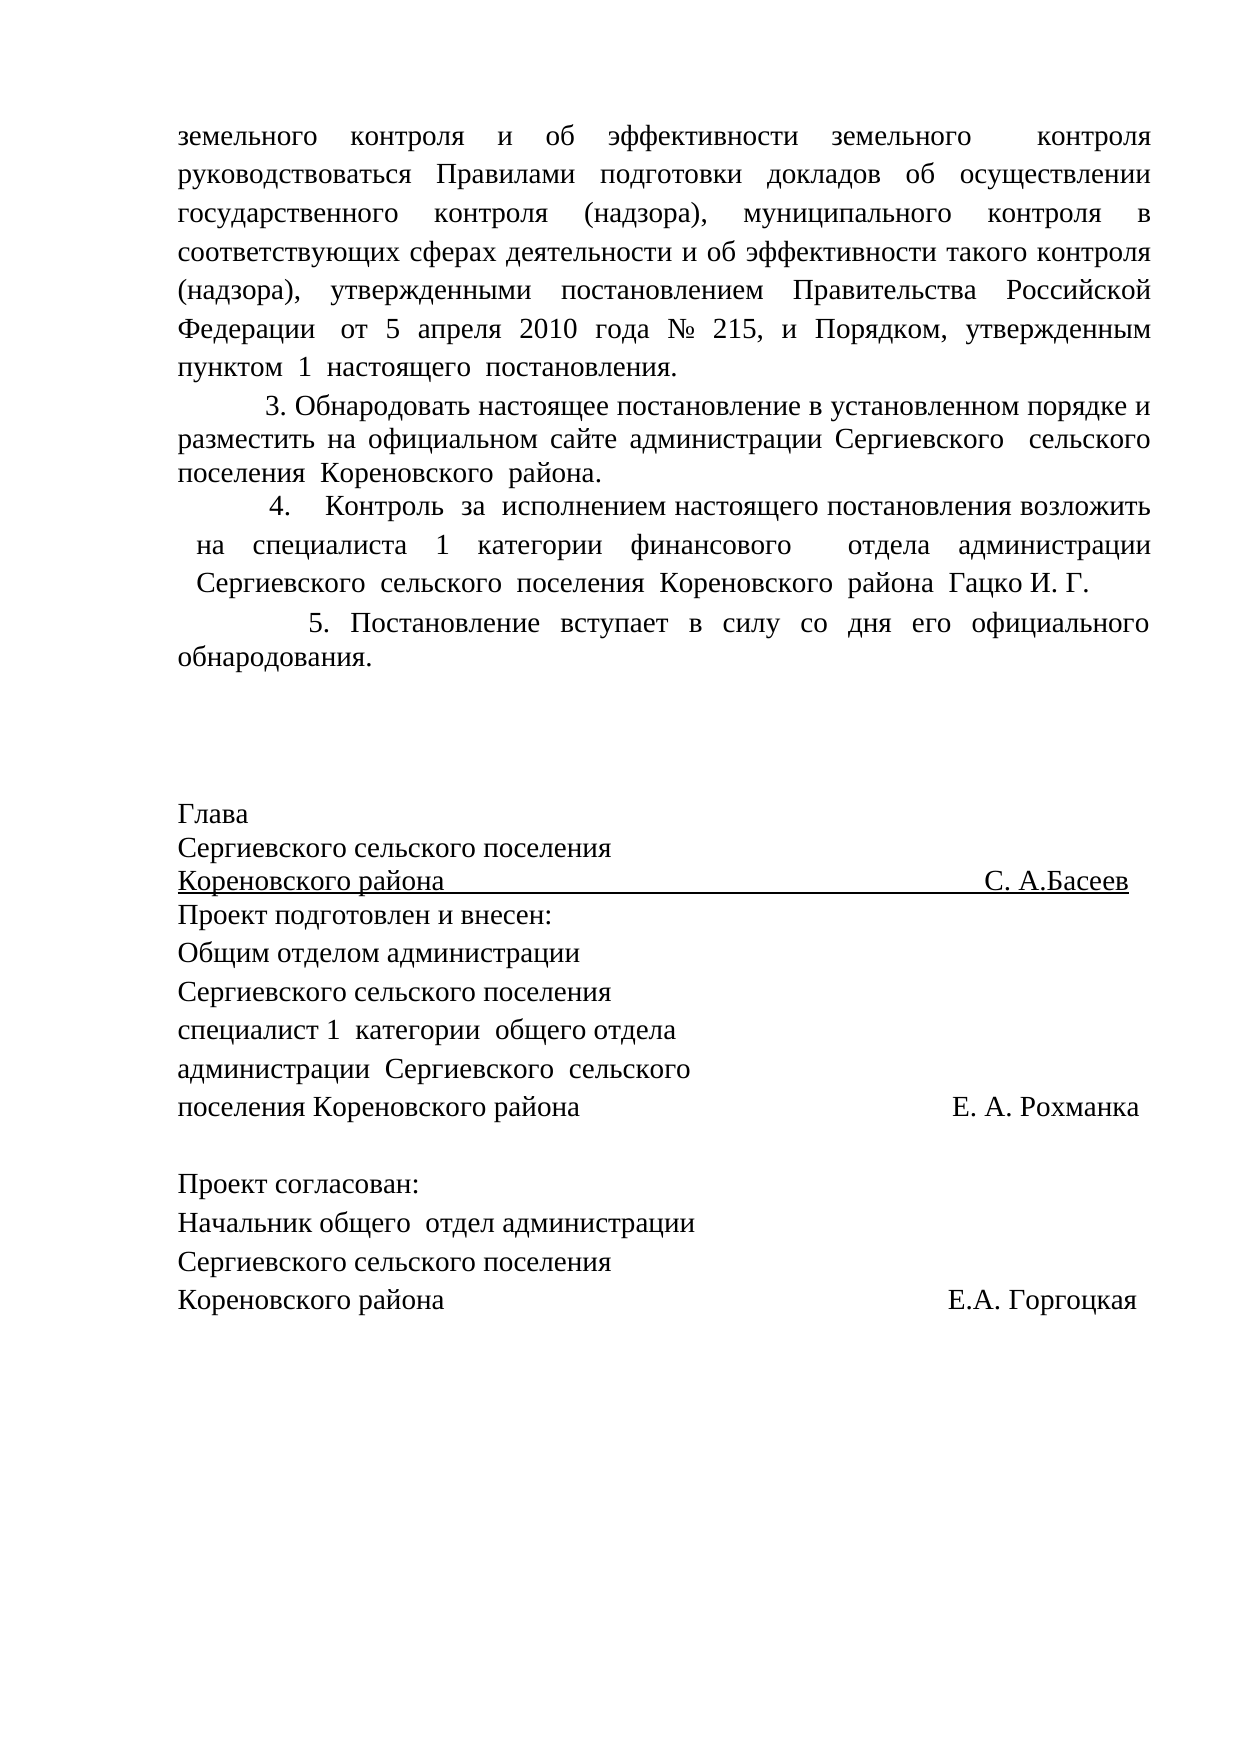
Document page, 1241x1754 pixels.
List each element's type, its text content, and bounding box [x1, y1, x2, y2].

text 3. Обнародовать настоящее постановление в установленном порядке и разместить на официальном сайте администрации Сергиевского сельского поселения Кореновского района. [177, 388, 1152, 488]
text Глава [177, 796, 1152, 830]
text Общим отделом администрации [177, 935, 1152, 969]
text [177, 118, 1152, 383]
text Кореновского района С. А.Басеев [177, 863, 1152, 897]
text Проект согласован: [177, 1167, 1152, 1200]
text специалист 1 категории общего отдела [177, 1012, 1152, 1046]
text Начальник общего отдел администрации [177, 1205, 1152, 1239]
text 5. Постановление вступает в силу со дня его официального обнародования. [177, 606, 1152, 673]
text администрации Сергиевского сельского [162, 1051, 1152, 1084]
text Сергиевского сельского поселения [177, 1244, 1152, 1277]
text Сергиевского сельского поселения [177, 974, 1152, 1007]
text Проект подготовлен и внесен: [177, 897, 1152, 930]
text Сергиевского сельского поселения [177, 830, 1152, 863]
text Кореновского района Е.А. Горгоцкая [177, 1282, 1152, 1316]
text поселения Кореновского района Е. А. Рохманка [177, 1089, 1152, 1123]
text 4. Контроль за исполнением настоящего постановления возложить на специалиста 1 категории финансового отдела администрации Сергиевского сельского поселения Кореновского района Гацко И. Г. [196, 488, 1152, 599]
